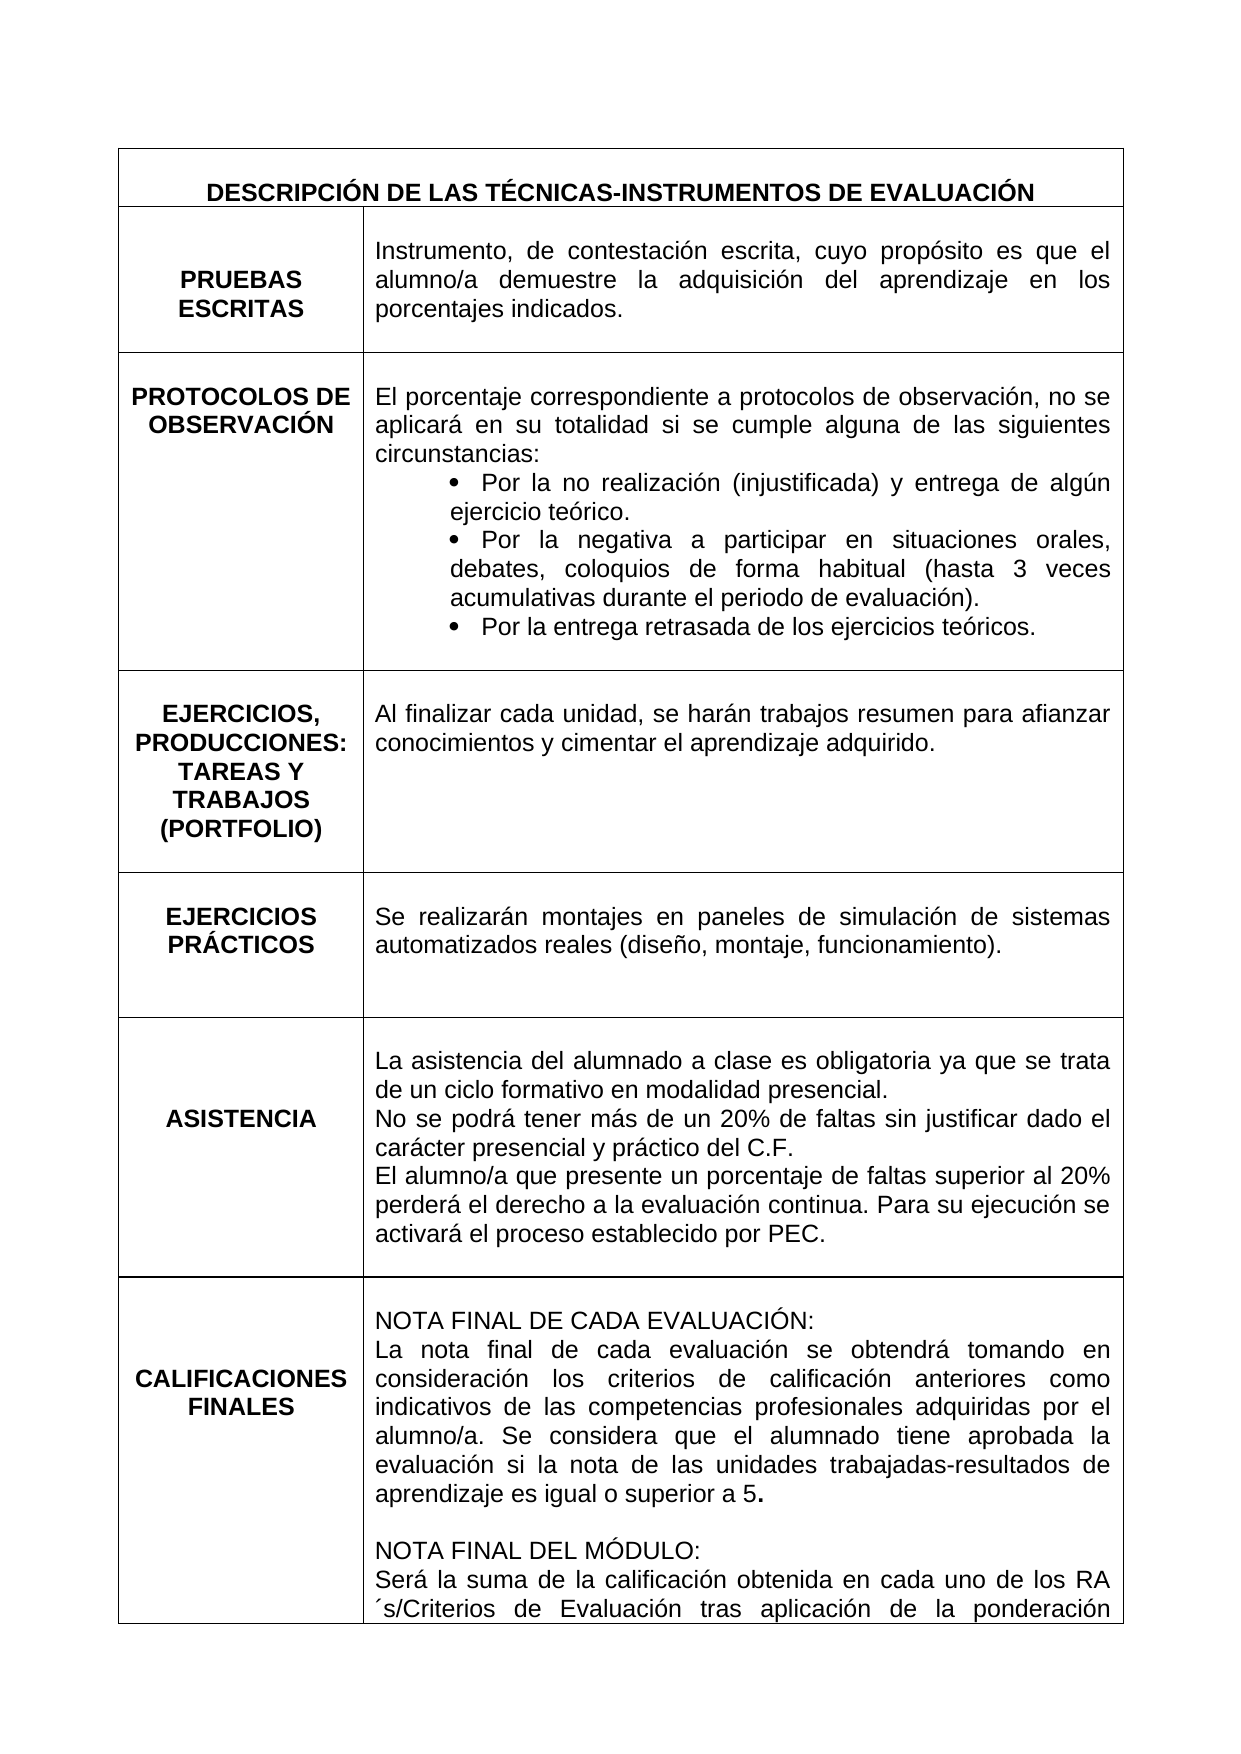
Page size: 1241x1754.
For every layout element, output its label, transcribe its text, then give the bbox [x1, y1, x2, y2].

table_cell La asistencia del alumnado a clase es obligatoria ya que se trata de un ciclo formativo en modalidad presencial. No se podrá tener más de un 20% de faltas sin justificar dado el carácter presencial y práctico del C.F. El alumno/a que presente un porcentaje de faltas superior al 20% perderá el derecho a la evaluación continua. Para su ejecución se activará el proceso establecido por PEC. [364, 1018, 1123, 1276]
table_cell ASISTENCIA [119, 1018, 363, 1276]
table_cell El porcentaje correspondiente a protocolos de observación, no se aplicará en su totalidad si se cumple alguna de las siguientes circunstancias: Por la no realización (injustificada) y entrega de algún ejercicio teórico. Por la negativa a participar en situaciones orales, debates, coloquios de forma habitual (hasta 3 veces acumulativas durante el periodo de evaluación). Por la entrega retrasada de los ejercicios teóricos. [364, 353, 1123, 669]
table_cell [364, 1278, 1123, 1622]
table_cell PRUEBAS ESCRITAS [119, 207, 363, 352]
table_cell EJERCICIOS, PRODUCCIONES: TAREAS Y TRABAJOS (PORTFOLIO) [119, 671, 363, 872]
table_header DESCRIPCIÓN DE LAS TÉCNICAS-INSTRUMENTOS DE EVALUACIÓN [119, 149, 1123, 206]
table_cell Instrumento, de contestación escrita, cuyo propósito es que el alumno/a demuestre la adquisición del aprendizaje en los porcentajes indicados. [364, 207, 1123, 352]
table_cell Al finalizar cada unidad, se harán trabajos resumen para afianzar conocimientos y cimentar el aprendizaje adquirido. [364, 671, 1123, 872]
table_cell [119, 1278, 363, 1622]
table_cell Se realizarán montajes en paneles de simulación de sistemas automatizados reales (diseño, montaje, funcionamiento). [364, 873, 1123, 1017]
table_cell PROTOCOLOS DE OBSERVACIÓN [119, 353, 363, 669]
table_cell EJERCICIOS PRÁCTICOS [119, 873, 363, 1017]
